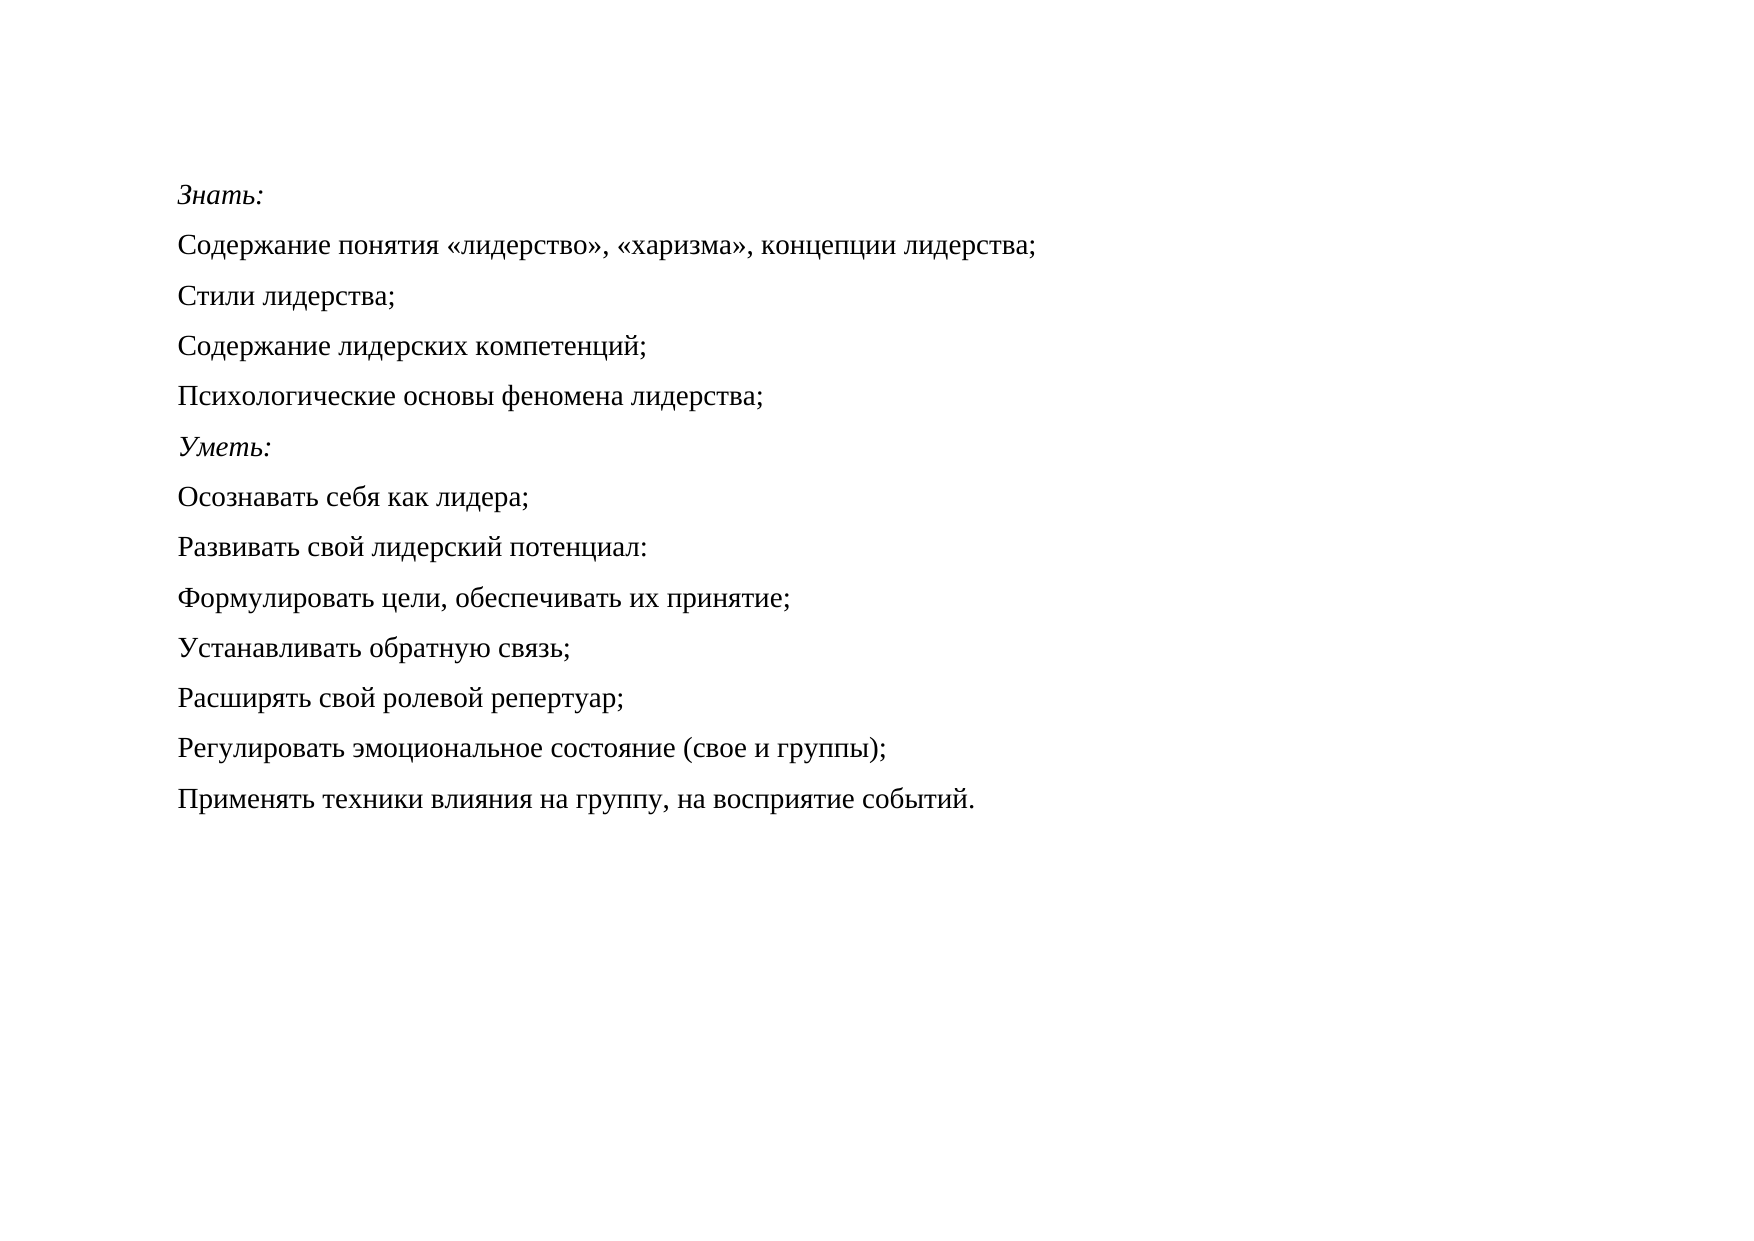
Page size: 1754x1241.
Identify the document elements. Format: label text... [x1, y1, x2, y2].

text Развивать свой лидерский потенциал: [118, 529, 1592, 563]
text Содержание понятия «лидерство», «харизма», концепции лидерства; [118, 227, 1592, 261]
text Стили лидерства; [118, 278, 1592, 311]
text Устанавливать обратную связь; [118, 630, 1592, 663]
text Уметь: [118, 429, 1592, 462]
text Формулировать цели, обеспечивать их принятие; [118, 580, 1592, 613]
text Психологические основы феномена лидерства; [118, 378, 1592, 412]
text Осознавать себя как лидера; [118, 479, 1592, 513]
text Расширять свой ролевой репертуар; [118, 680, 1592, 714]
text Регулировать эмоциональное состояние (свое и группы); [118, 731, 1592, 764]
text Содержание лидерских компетенций; [118, 328, 1592, 362]
text Применять техники влияния на группу, на восприятие событий. [118, 781, 1592, 814]
text Знать: [118, 177, 1592, 211]
